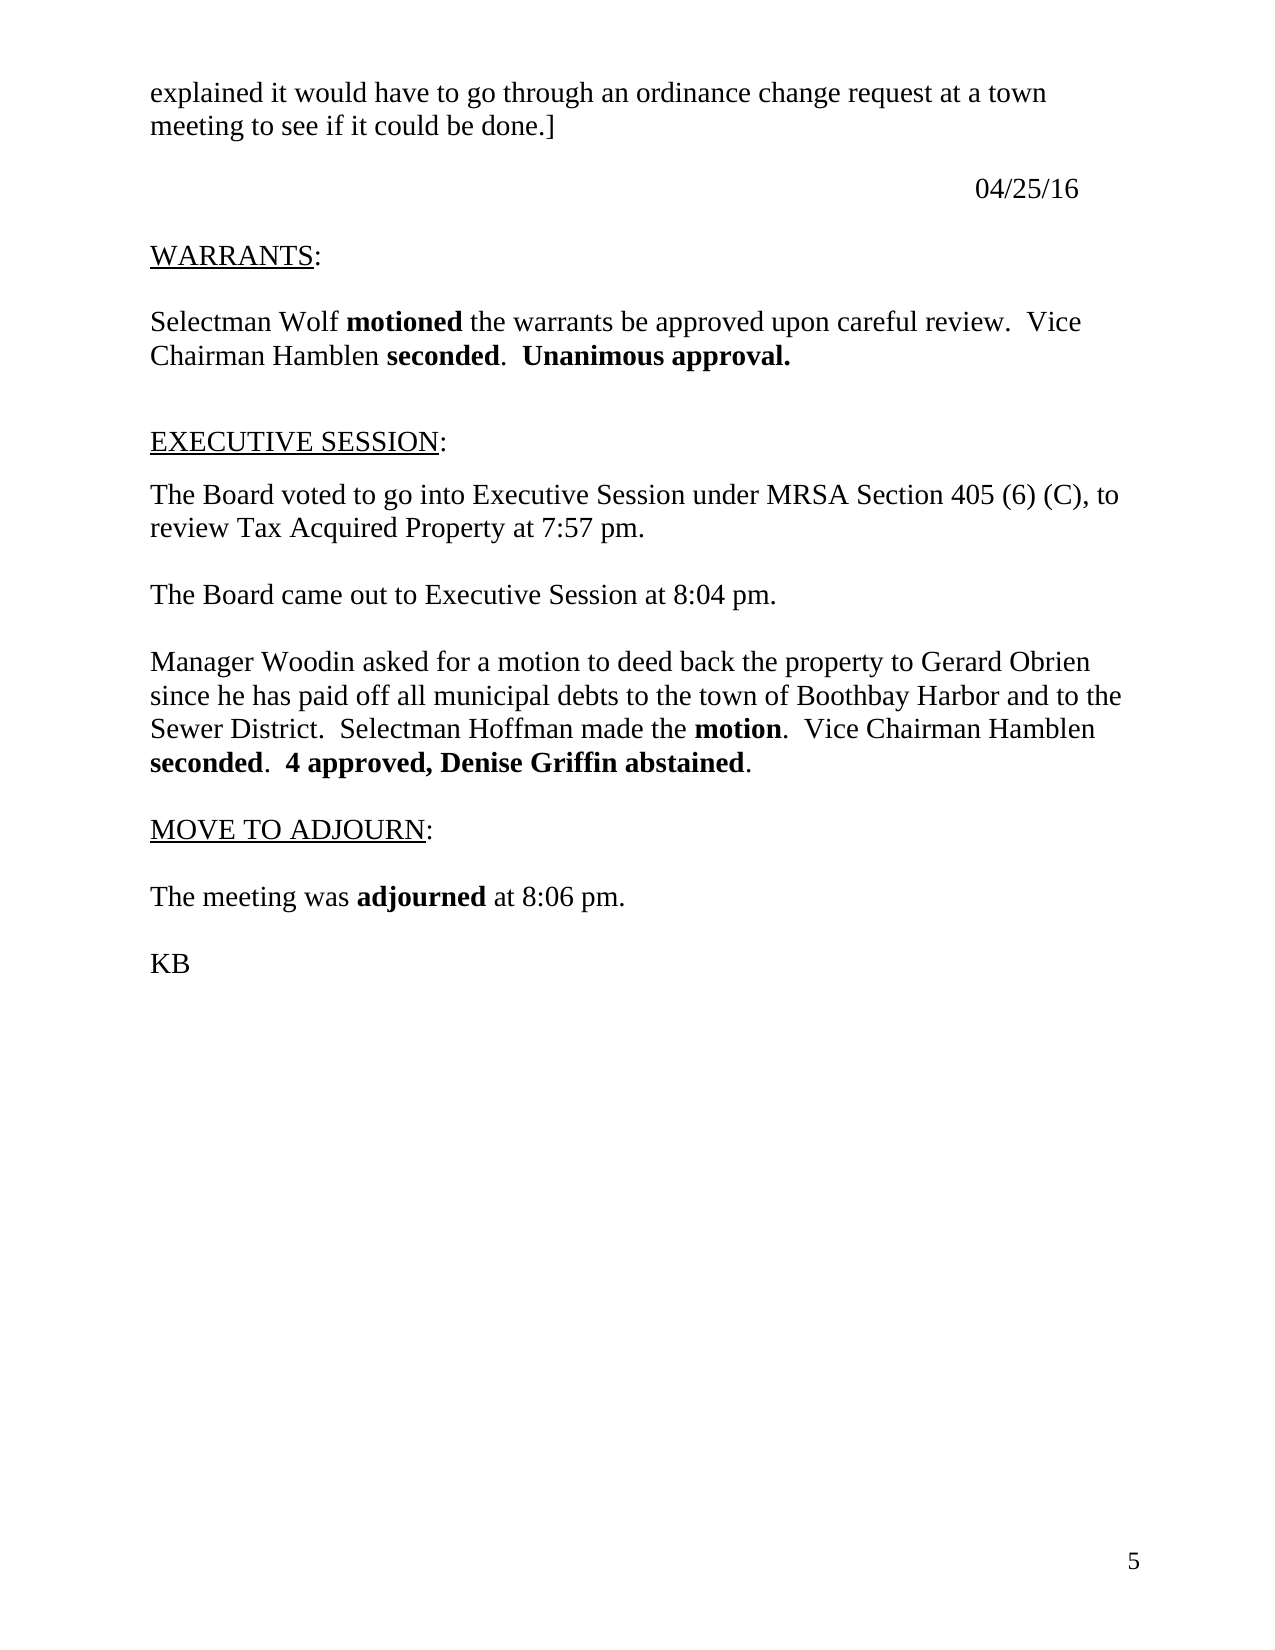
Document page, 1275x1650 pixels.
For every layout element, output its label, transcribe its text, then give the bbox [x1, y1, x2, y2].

text The Board voted to go into Executive Session under MRSA Section 405 (6) (C), to review Tax Acquired Property at 7:57 pm. [150, 477, 1140, 544]
text KB [150, 946, 1140, 980]
text EXECUTIVE SESSION: [150, 424, 1140, 458]
text Selectman Wolf motioned the warrants be approved upon careful review. Vice Chairman Hamblen seconded. Unanimous approval. [150, 304, 1140, 371]
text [150, 75, 1140, 142]
text Manager Woodin asked for a motion to deed back the property to Gerard Obrien since he has paid off all municipal debts to the town of Boothbay Harbor and to the Sewer District. Selectman Hoffman made the motion. Vice Chairman Hamblen seconded. 4 approved, Denise Griffin abstained. [150, 644, 1140, 779]
text The Board came out to Executive Session at 8:04 pm. [150, 577, 1140, 611]
text WARRANTS: [150, 238, 1140, 271]
text 04/25/16 [900, 171, 1140, 204]
text MOVE TO ADJOURN: [150, 812, 1140, 846]
text The meeting was adjourned at 8:06 pm. [150, 879, 1140, 913]
